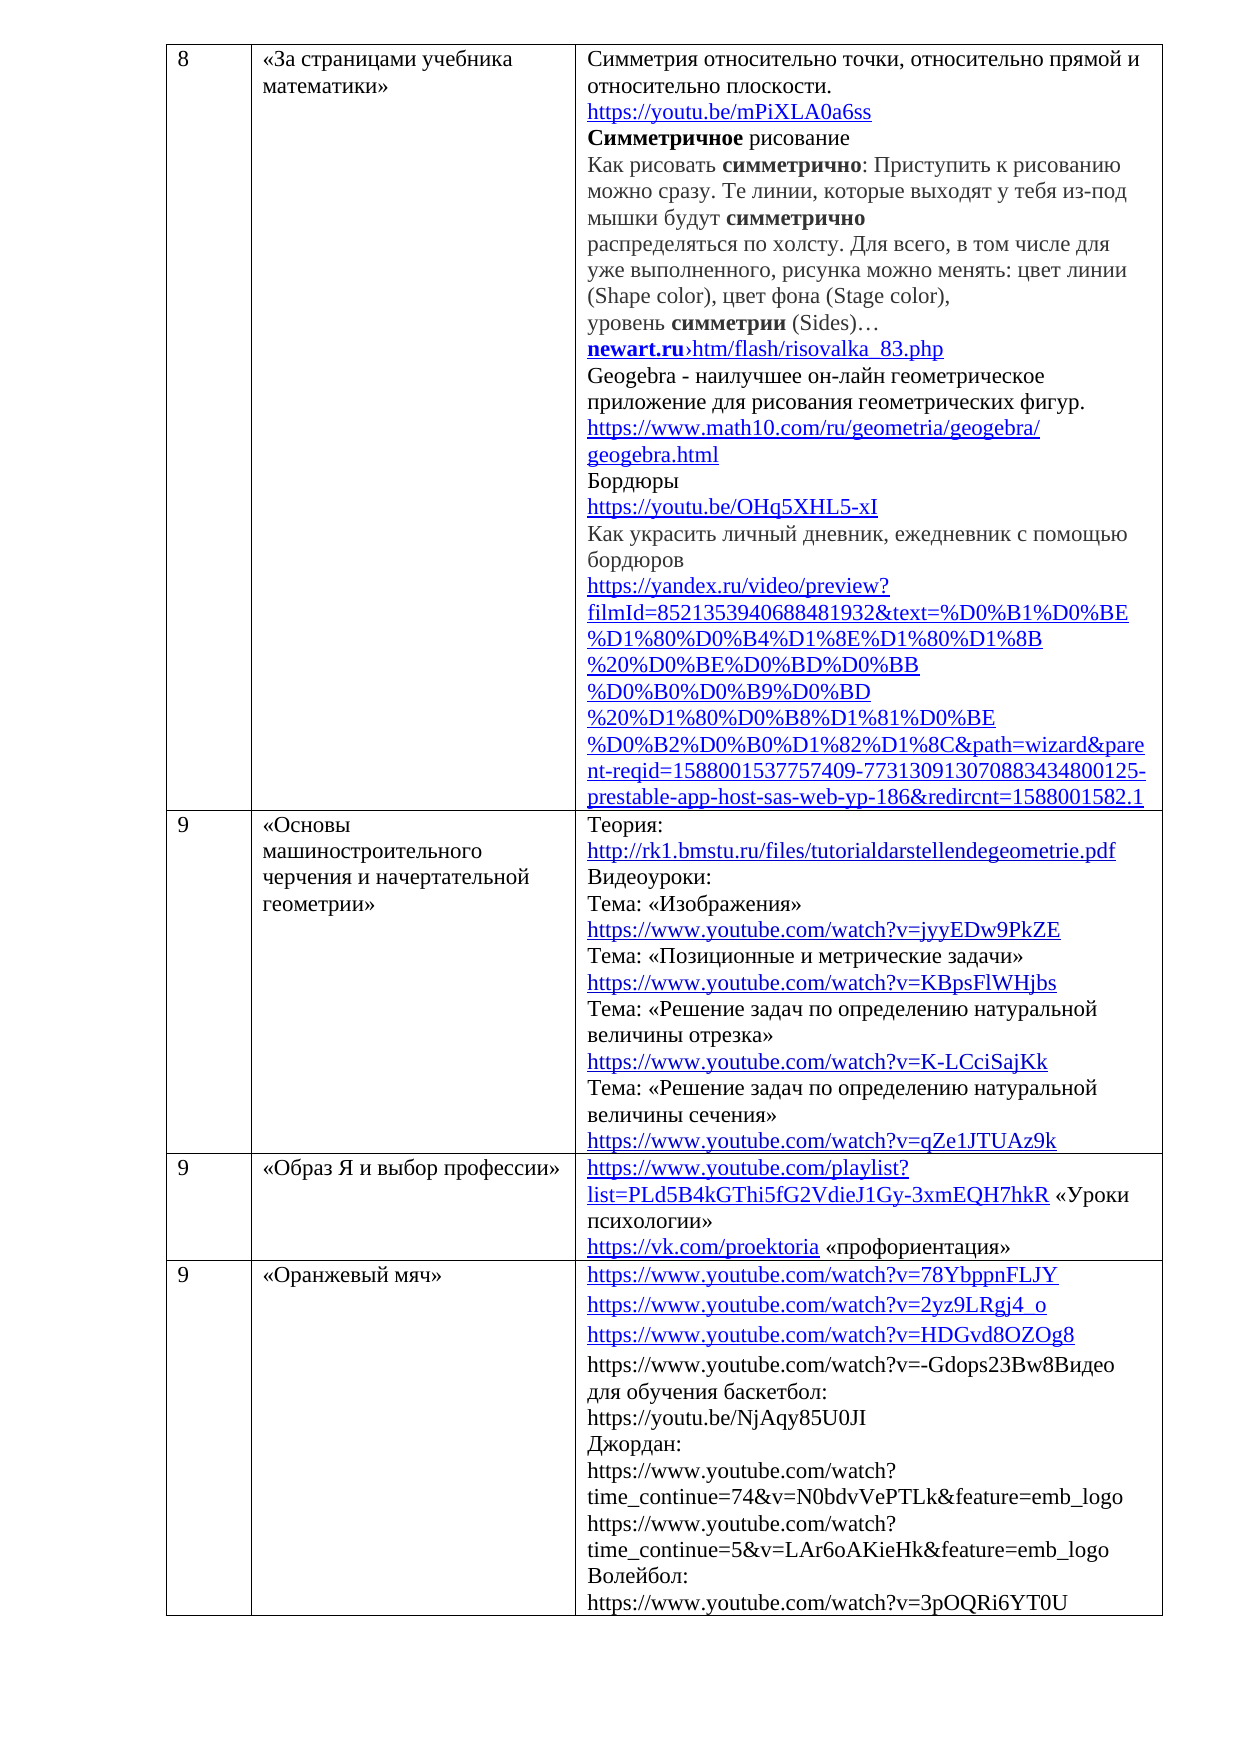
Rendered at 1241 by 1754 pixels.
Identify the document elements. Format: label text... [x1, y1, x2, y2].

table_cell «Образ Я и выбор профессии» [252, 1154, 575, 1260]
table_cell Теория: http://rk1.bmstu.ru/files/tutorialdarstellendegeometrie.pdf Видеоуроки: Тема: «Изображения» https://www.youtube.com/watch?v=jyyEDw9PkZE Тема: «Позиционные и метрические задачи» https://www.youtube.com/watch?v=KBpsFlWHjbs Тема: «Решение задач по определению натуральной величины отрезка» https://www.youtube.com/watch?v=K-LCciSajKk Тема: «Решение задач по определению натуральной величины сечения» https://www.youtube.com/watch?v=qZe1JTUAz9k [576, 811, 1162, 1153]
table_cell https://www.youtube.com/playlist?list=PLd5B4kGThi5fG2VdieJ1Gy-3xmEQH7hkR «Уроки психологии» https://vk.com/proektoria «профориентация» [576, 1154, 1162, 1260]
table_cell Симметрия относительно точки, относительно прямой и относительно плоскости. https://youtu.be/mPiXLA0a6ss Симметричное рисование Как рисовать симметрично: Приступить к рисованию можно сразу. Те линии, которые выходят у тебя из-под мышки будут симметрично распределяться по холсту. Для всего, в том числе для уже выполненного, рисунка можно менять: цвет линии (Shape color), цвет фона (Stage color), уровень симметрии (Sides)… newart.ru›htm/flash/risovalka_83.php Geogebra - наилучшее он-лайн геометрическое приложение для рисования геометрических фигур. https://www.math10.com/ru/geometria/geogebra/geogebra.html Бордюры https://youtu.be/OHq5XHL5-xI Как украсить личный дневник, ежедневник с помощью бордюров https://yandex.ru/video/preview?filmId=8521353940688481932&text=%D0%B1%D0%BE%D1%80%D0%B4%D1%8E%D1%80%D1%8B%20%D0%BE%D0%BD%D0%BB%D0%B0%D0%B9%D0%BD%20%D1%80%D0%B8%D1%81%D0%BE%D0%B2%D0%B0%D1%82%D1%8C&path=wizard&parent-reqid=1588001537757409-773130913070883434800125-prestable-app-host-sas-web-yp-186&redircnt=1588001582.1 [576, 45, 1162, 810]
table_cell «За страницами учебника математики» [252, 45, 575, 810]
table_cell «Основы машиностроительного черчения и начертательной геометрии» [252, 811, 575, 1153]
table_cell 9 [167, 811, 251, 1153]
table_cell https://www.youtube.com/watch?v=78YbppnFLJY https://www.youtube.com/watch?v=2yz9LRgj4_o https://www.youtube.com/watch?v=HDGvd8OZOg8 https://www.youtube.com/watch?v=-Gdops23Bw8Видео для обучения баскетбол: https://youtu.be/NjAqy85U0JI Джордан: https://www.youtube.com/watch?time_continue=74&v=N0bdvVePTLk&feature=emb_logo https://www.youtube.com/watch?time_continue=5&v=LAr6oAKieHk&feature=emb_logo Волейбол: https://www.youtube.com/watch?v=3pOQRi6YT0U [576, 1261, 1162, 1615]
table_cell 8 [167, 45, 251, 810]
table_cell «Оранжевый мяч» [252, 1261, 575, 1615]
table_cell 9 [167, 1261, 251, 1615]
table_cell 9 [167, 1154, 251, 1260]
